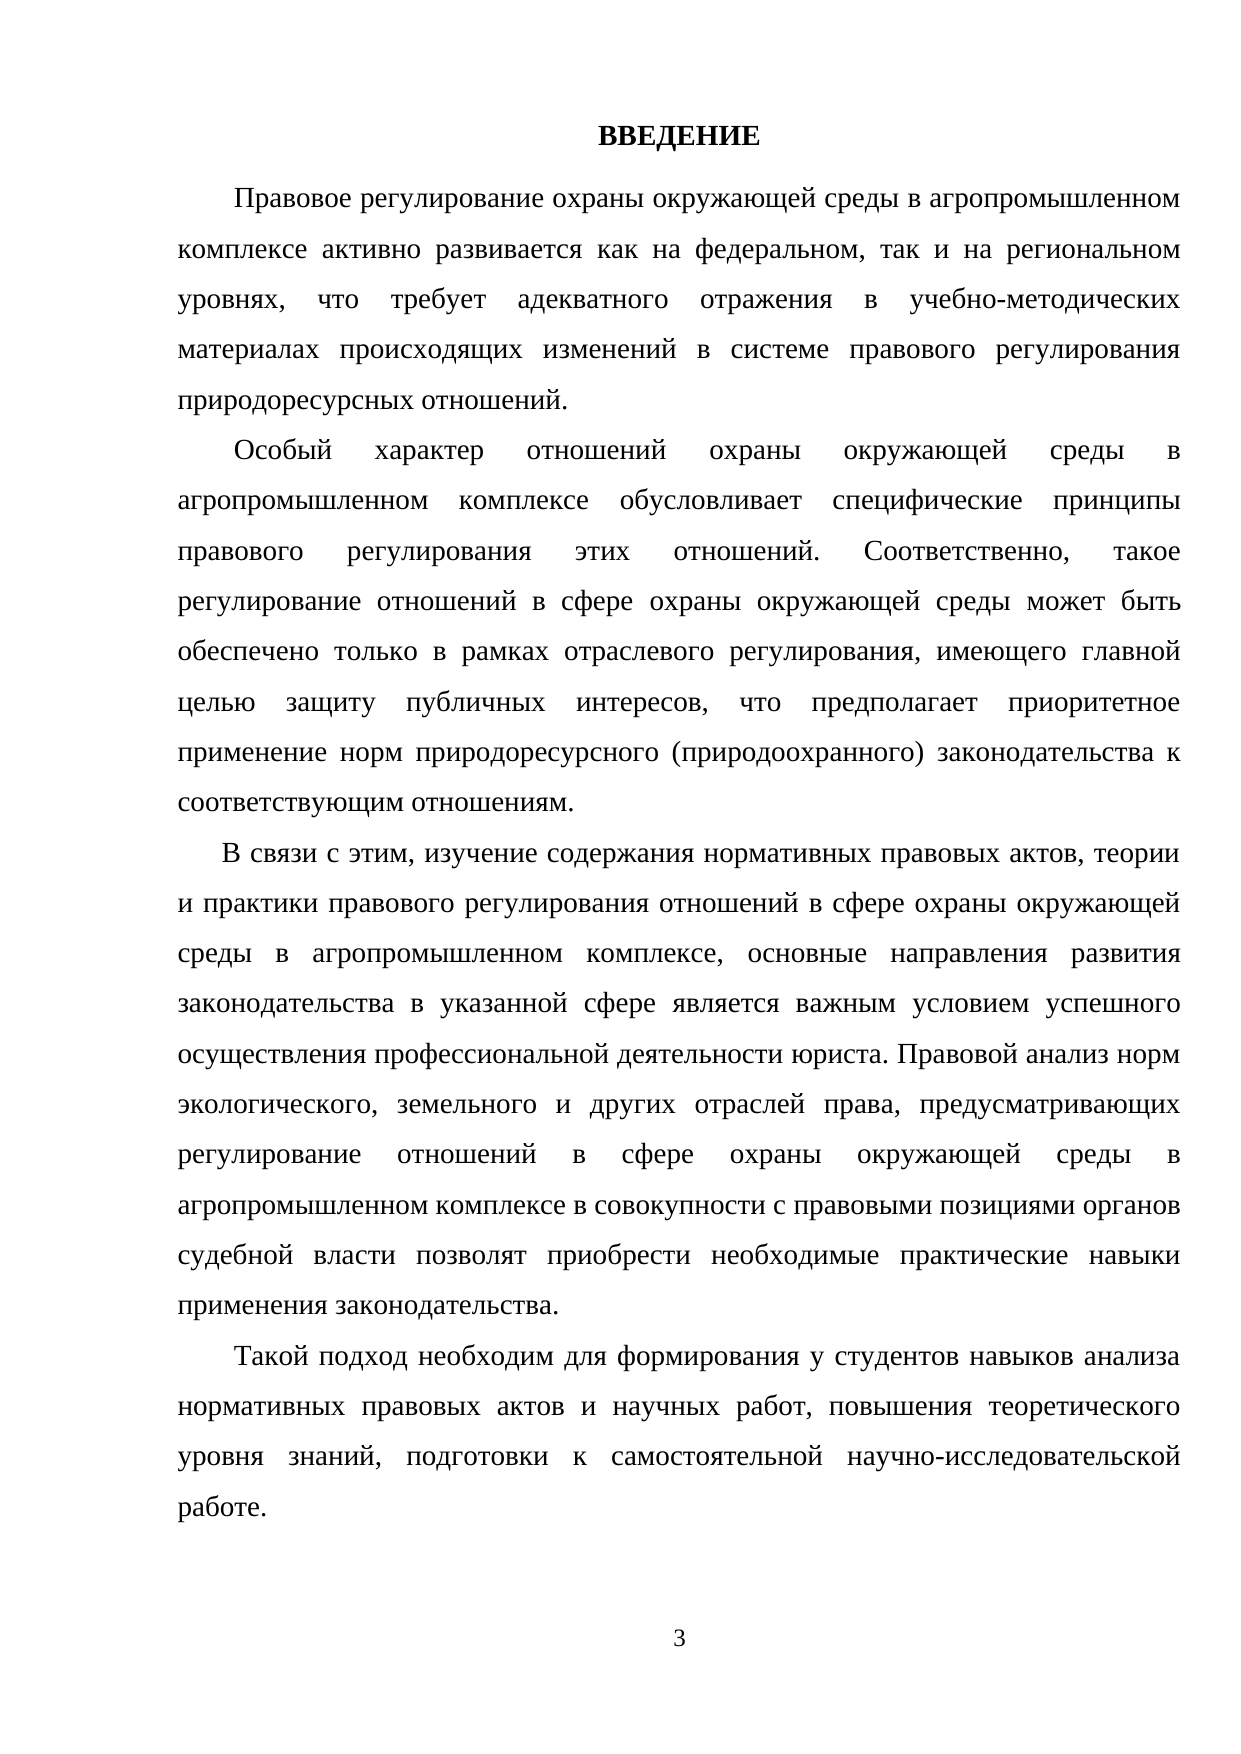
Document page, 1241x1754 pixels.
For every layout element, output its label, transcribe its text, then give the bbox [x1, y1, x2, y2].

text ВВЕДЕНИЕ [177, 118, 1181, 152]
text Особый характер отношений охраны окружающей среды в агропромышленном комплексе обусловливает специфические принципы правового регулирования этих отношений. Соответственно, такое регулирование отношений в сфере охраны окружающей среды может быть обеспечено только в рамках отраслевого регулирования, имеющего главной целью защиту публичных интересов, что предполагает приоритетное применение норм природоресурсного (природоохранного) законодательства к соответствующим отношениям. [177, 432, 1181, 818]
text В связи с этим, изучение содержания нормативных правовых актов, теории и практики правового регулирования отношений в сфере охраны окружающей среды в агропромышленном комплексе, основные направления развития законодательства в указанной сфере является важным условием успешного осуществления профессиональной деятельности юриста. Правовой анализ норм экологического, земельного и других отраслей права, предусматривающих регулирование отношений в сфере охраны окружающей среды в агропромышленном комплексе в совокупности с правовыми позициями органов судебной власти позволят приобрести необходимые практические навыки применения законодательства. [177, 835, 1181, 1321]
text Правовое регулирование охраны окружающей среды в агропромышленном комплексе активно развивается как на федеральном, так и на региональном уровнях, что требует адекватного отражения в учебно-методических материалах происходящих изменений в системе правового регулирования природоресурсных отношений. [177, 181, 1181, 415]
text Такой подход необходим для формирования у студентов навыков анализа нормативных правовых актов и научных работ, повышения теоретического уровня знаний, подготовки к самостоятельной научно-исследовательской работе. [177, 1338, 1181, 1522]
